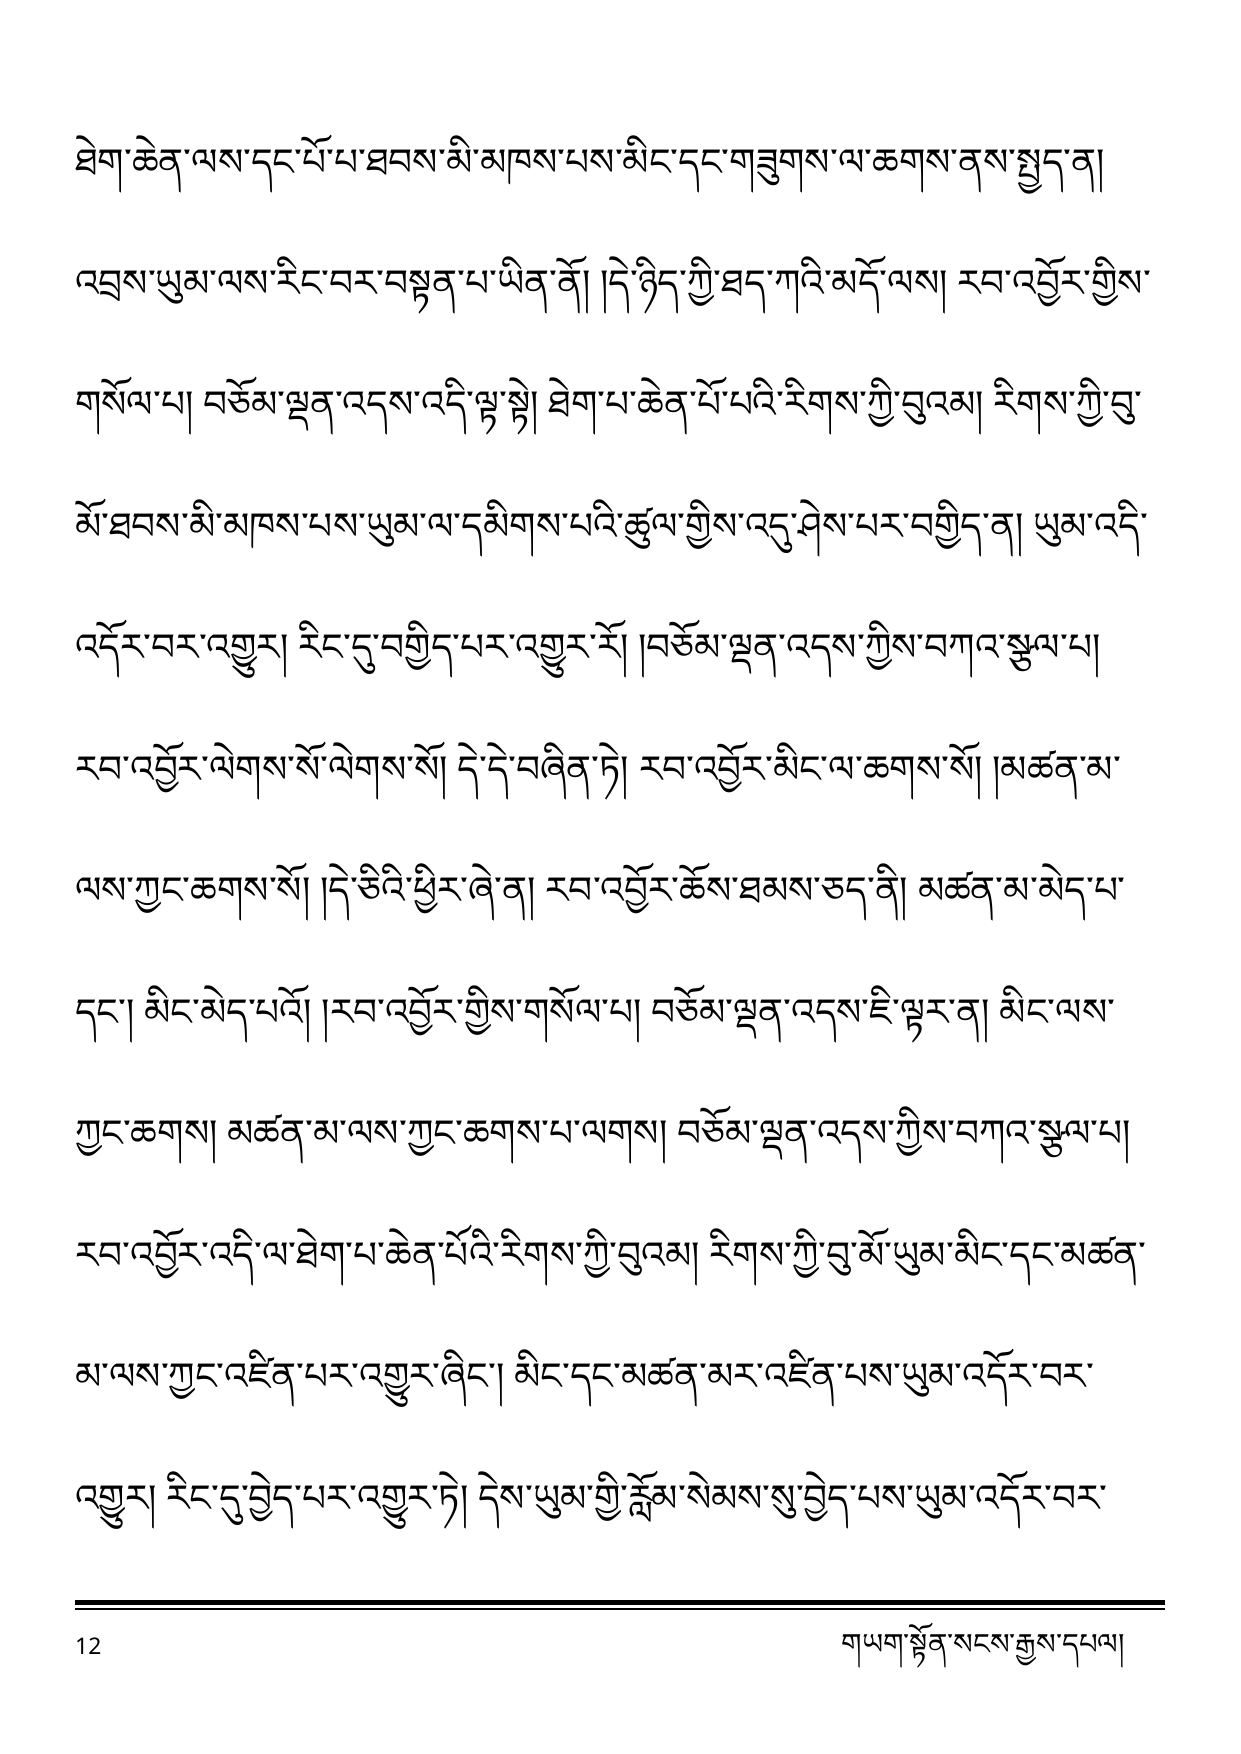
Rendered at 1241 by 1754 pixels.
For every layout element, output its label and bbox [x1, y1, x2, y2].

text [75, 120, 1165, 1562]
